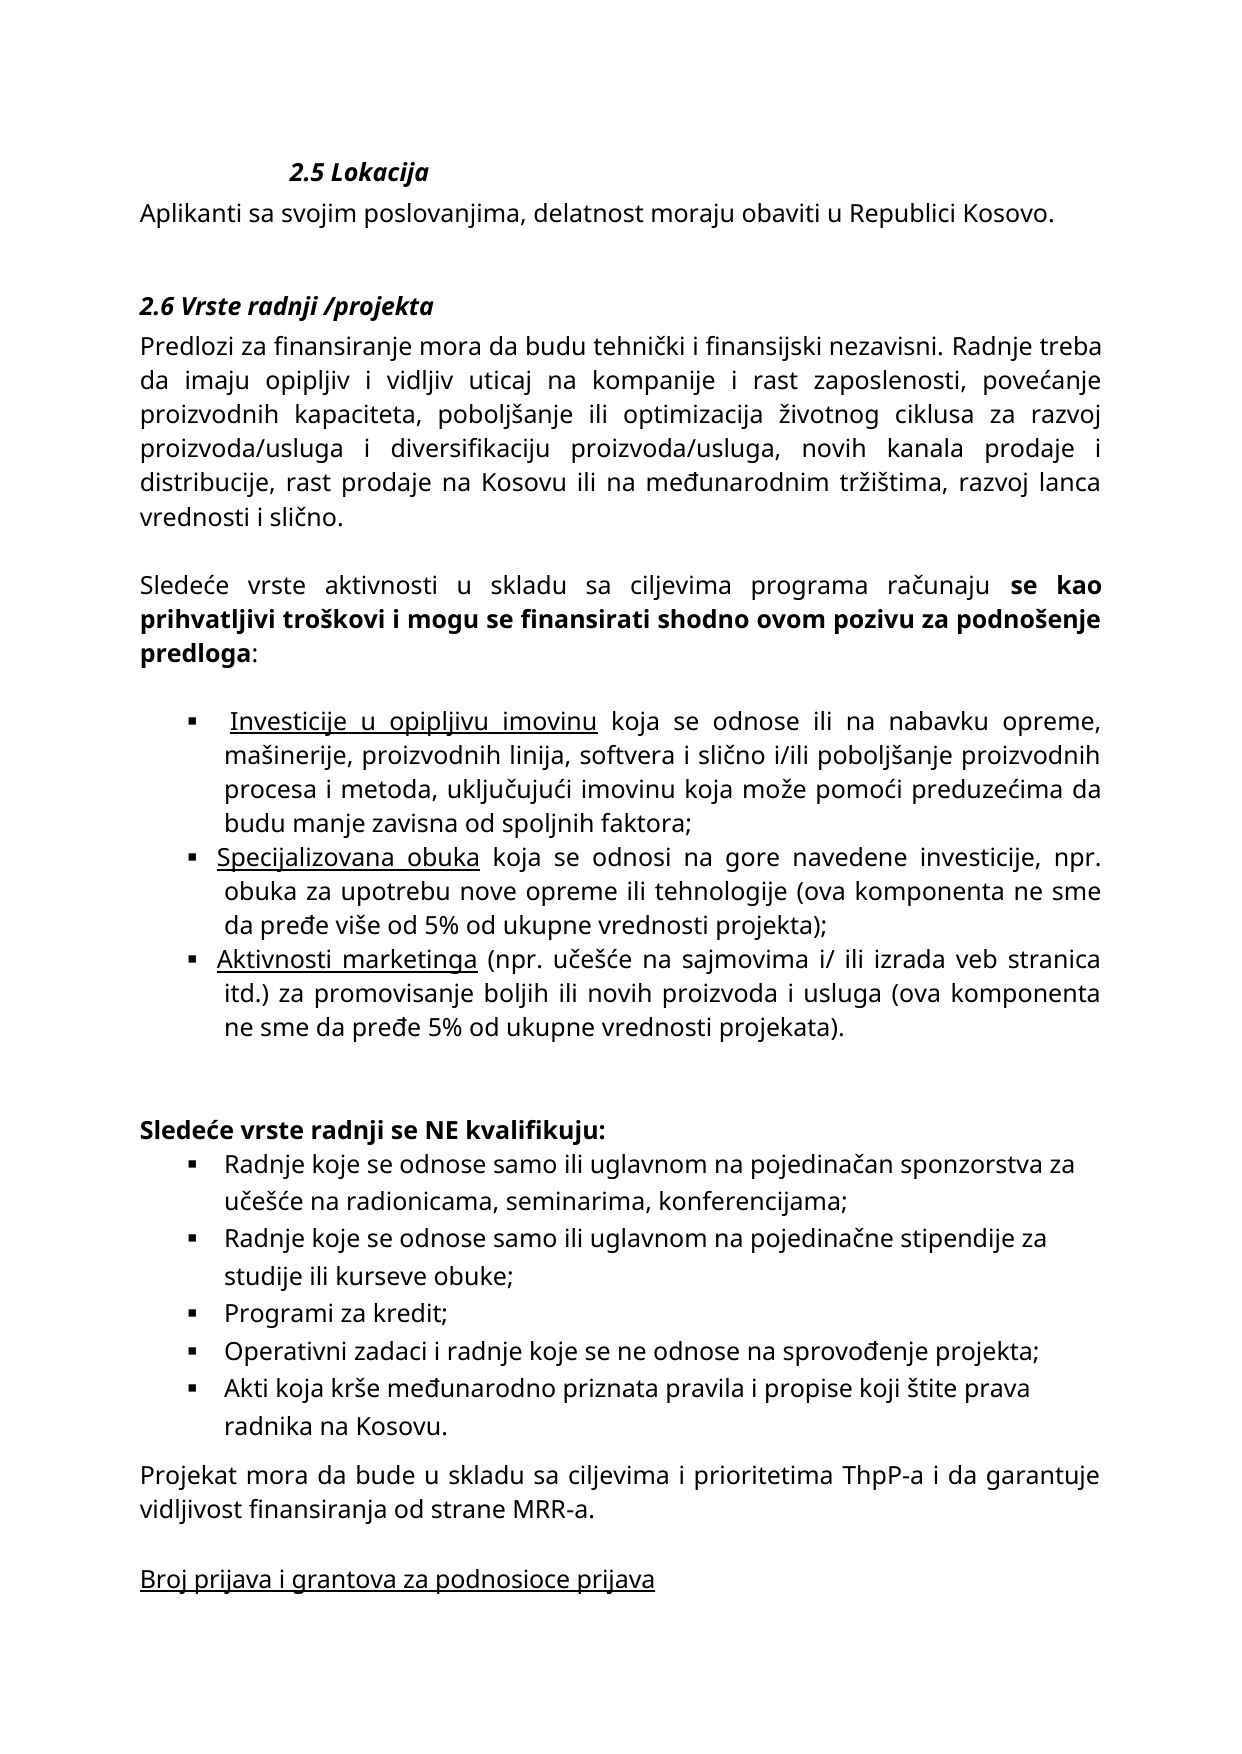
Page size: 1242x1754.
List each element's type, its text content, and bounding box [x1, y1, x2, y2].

list Investicije u opipljivu imovinu koja se odnose ili na nabavku opreme, mašinerije, proizvodnih linija, softvera i slično i/ili poboljšanje proizvodnih procesa i metoda, uključujući imovinu koja može pomoći preduzećima da budu manje zavisna od spoljnih faktora; [186, 703, 1102, 840]
subtitle 2.5 Lokacija [289, 155, 1102, 189]
text Aplikanti sa svojim poslovanjima, delatnost moraju obaviti u Republici Kosovo. [139, 195, 1102, 229]
list Programi za kredit; [186, 1296, 1102, 1330]
list Radnje koje se odnose samo ili uglavnom na pojedinačan sponzorstva za učešće na radionicama, seminarima, konferencijama; [186, 1146, 1102, 1218]
list Akti koja krše međunarodno priznata pravila i propise koji štite prava radnika na Kosovu. [186, 1371, 1102, 1442]
list Specijalizovana obuka koja se odnosi na gore navedene investicije, npr. obuka za upotrebu nove opreme ili tehnologije (ova komponenta ne sme da pređe više od 5% od ukupne vrednosti projekta); [186, 840, 1102, 942]
text Sledeće vrste aktivnosti u skladu sa ciljevima programa računaju se kao prihvatljivi troškovi i mogu se finansirati shodno ovom pozivu za podnošenje predloga: [139, 567, 1102, 669]
text Predlozi za finansiranje mora da budu tehnički i finansijski nezavisni. Radnje treba da imaju opipljiv i vidljiv uticaj na kompanije i rast zaposlenosti, povećanje proizvodnih kapaciteta, poboljšanje ili optimizacija životnog ciklusa za razvoj proizvoda/usluga i diversifikaciju proizvoda/usluga, novih kanala prodaje i distribucije, rast prodaje na Kosovu ili na međunarodnim tržištima, razvoj lanca vrednosti i slično. [139, 329, 1102, 533]
text Broj prijava i grantova za podnosioce prijava [139, 1560, 1102, 1596]
list Radnje koje se odnose samo ili uglavnom na pojedinačne stipendije za studije ili kurseve obuke; [186, 1221, 1102, 1293]
subtitle 2.6 Vrste radnji /projekta [139, 288, 1102, 323]
list Operativni zadaci i radnje koje se ne odnose na sprovođenje projekta; [186, 1333, 1102, 1367]
text Projekat mora da bude u skladu sa ciljevima i prioritetima ThpP-a i da garantuje vidljivost finansiranja od strane MRR-a. [139, 1458, 1102, 1526]
list Aktivnosti marketinga (npr. učešće na sajmovima i/ ili izrada veb stranica itd.) za promovisanje boljih ili novih proizvoda i usluga (ova komponenta ne sme da pređe 5% od ukupne vrednosti projekata). [186, 942, 1102, 1044]
text Sledeće vrste radnji se NE kvalifikuju: [139, 1112, 1102, 1146]
